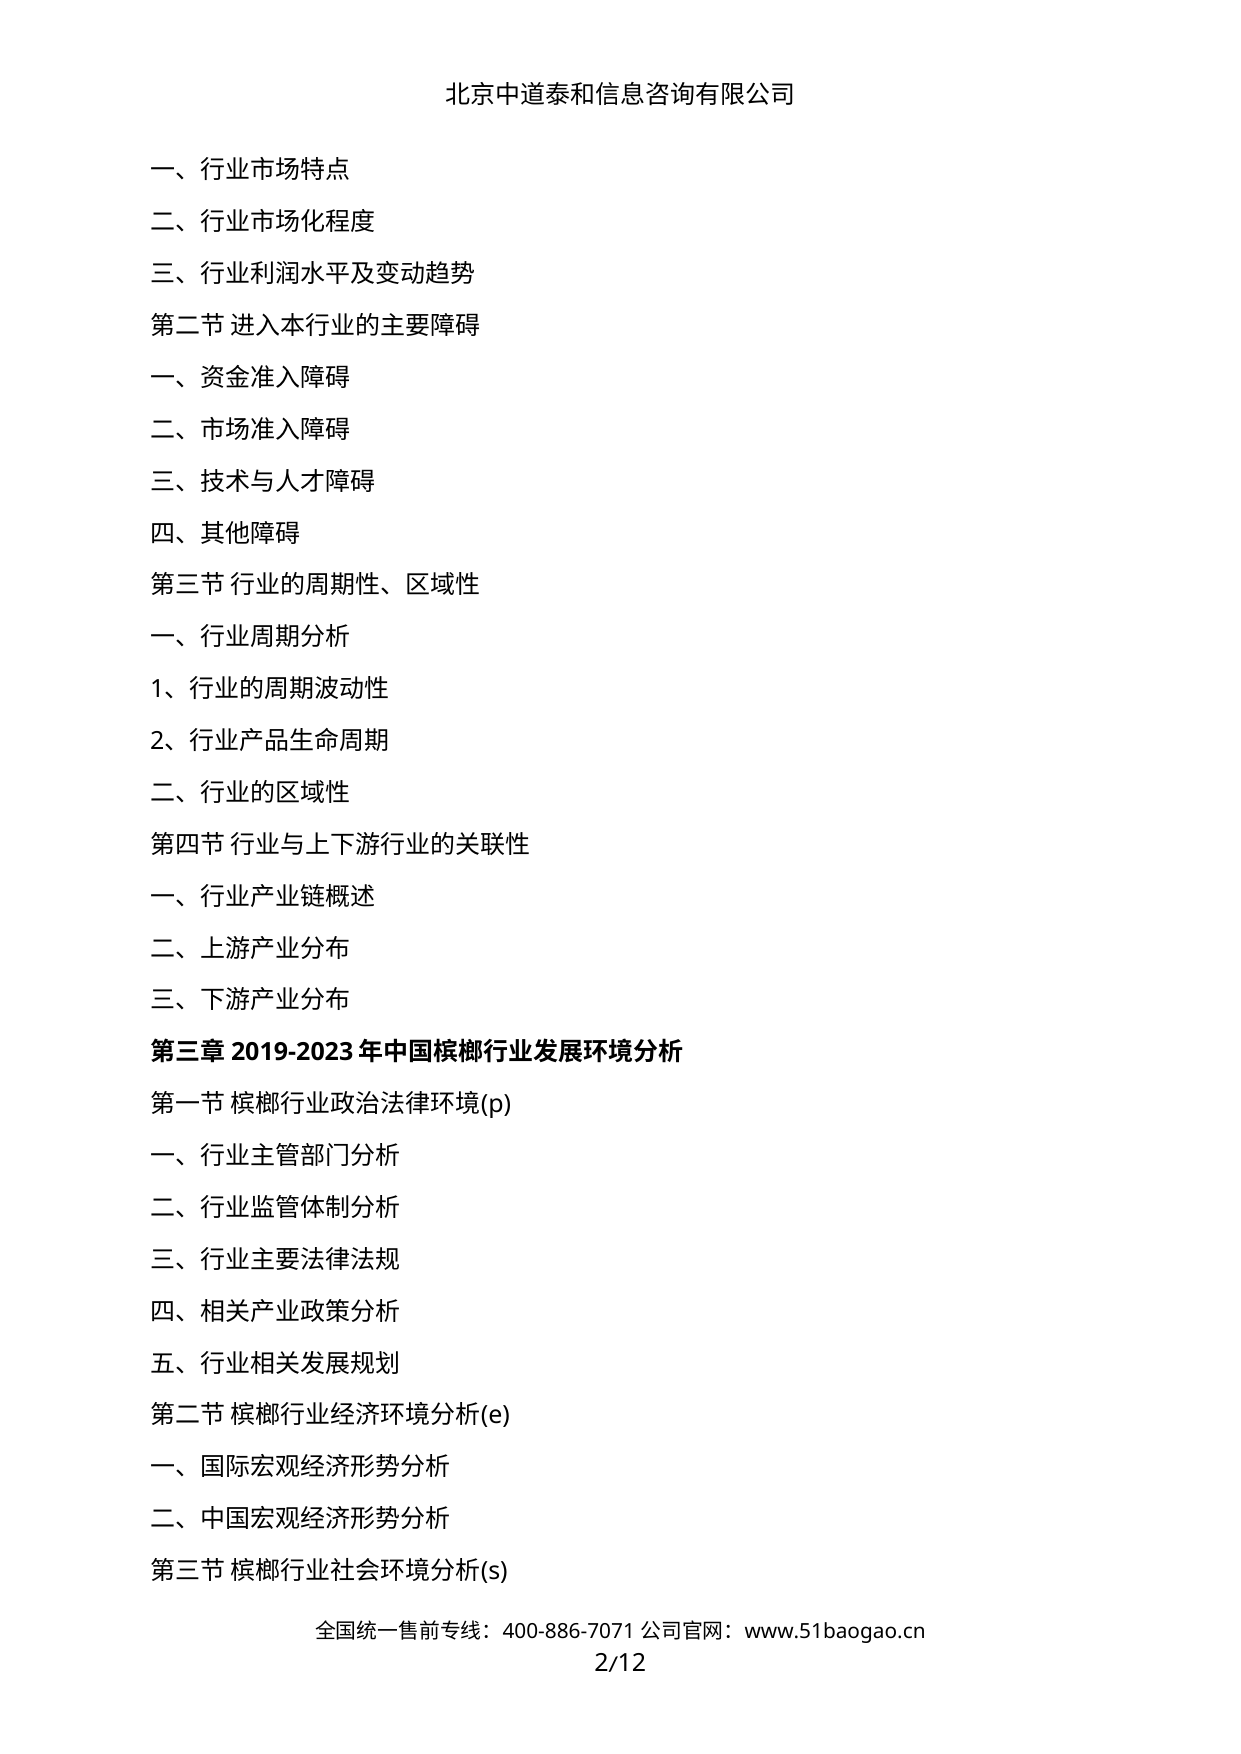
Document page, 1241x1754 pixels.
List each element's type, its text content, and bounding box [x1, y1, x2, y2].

text 第四节 行业与上下游行业的关联性 [150, 824, 1090, 861]
text 一、行业主管部门分析 [150, 1136, 1090, 1172]
text 第二节 槟榔行业经济环境分析(e) [150, 1395, 1090, 1431]
text 二、中国宏观经济形势分析 [150, 1499, 1090, 1535]
text 一、行业周期分析 [150, 617, 1090, 653]
text 二、行业监管体制分析 [150, 1187, 1090, 1224]
text 三、下游产业分布 [150, 980, 1090, 1016]
text 第三章 2019-2023年中国槟榔行业发展环境分析 [150, 1032, 1090, 1068]
text 第三节 行业的周期性、区域性 [150, 565, 1090, 601]
text 二、市场准入障碍 [150, 409, 1090, 446]
text 三、技术与人才障碍 [150, 461, 1090, 497]
text 一、资金准入障碍 [150, 357, 1090, 394]
text 一、行业产业链概述 [150, 876, 1090, 912]
text 二、上游产业分布 [150, 928, 1090, 964]
text 一、行业市场特点 [150, 150, 1090, 186]
text 三、行业利润水平及变动趋势 [150, 254, 1090, 290]
text 2、行业产品生命周期 [150, 721, 1090, 757]
text 第三节 槟榔行业社会环境分析(s) [150, 1551, 1090, 1587]
text 二、行业市场化程度 [150, 202, 1090, 238]
text 五、行业相关发展规划 [150, 1343, 1090, 1379]
text 一、国际宏观经济形势分析 [150, 1447, 1090, 1483]
text 四、相关产业政策分析 [150, 1291, 1090, 1327]
text 三、行业主要法律法规 [150, 1239, 1090, 1276]
text 1、行业的周期波动性 [150, 669, 1090, 705]
text 四、其他障碍 [150, 513, 1090, 549]
text 第一节 槟榔行业政治法律环境(p) [150, 1084, 1090, 1120]
text 二、行业的区域性 [150, 772, 1090, 809]
text 第二节 进入本行业的主要障碍 [150, 306, 1090, 342]
